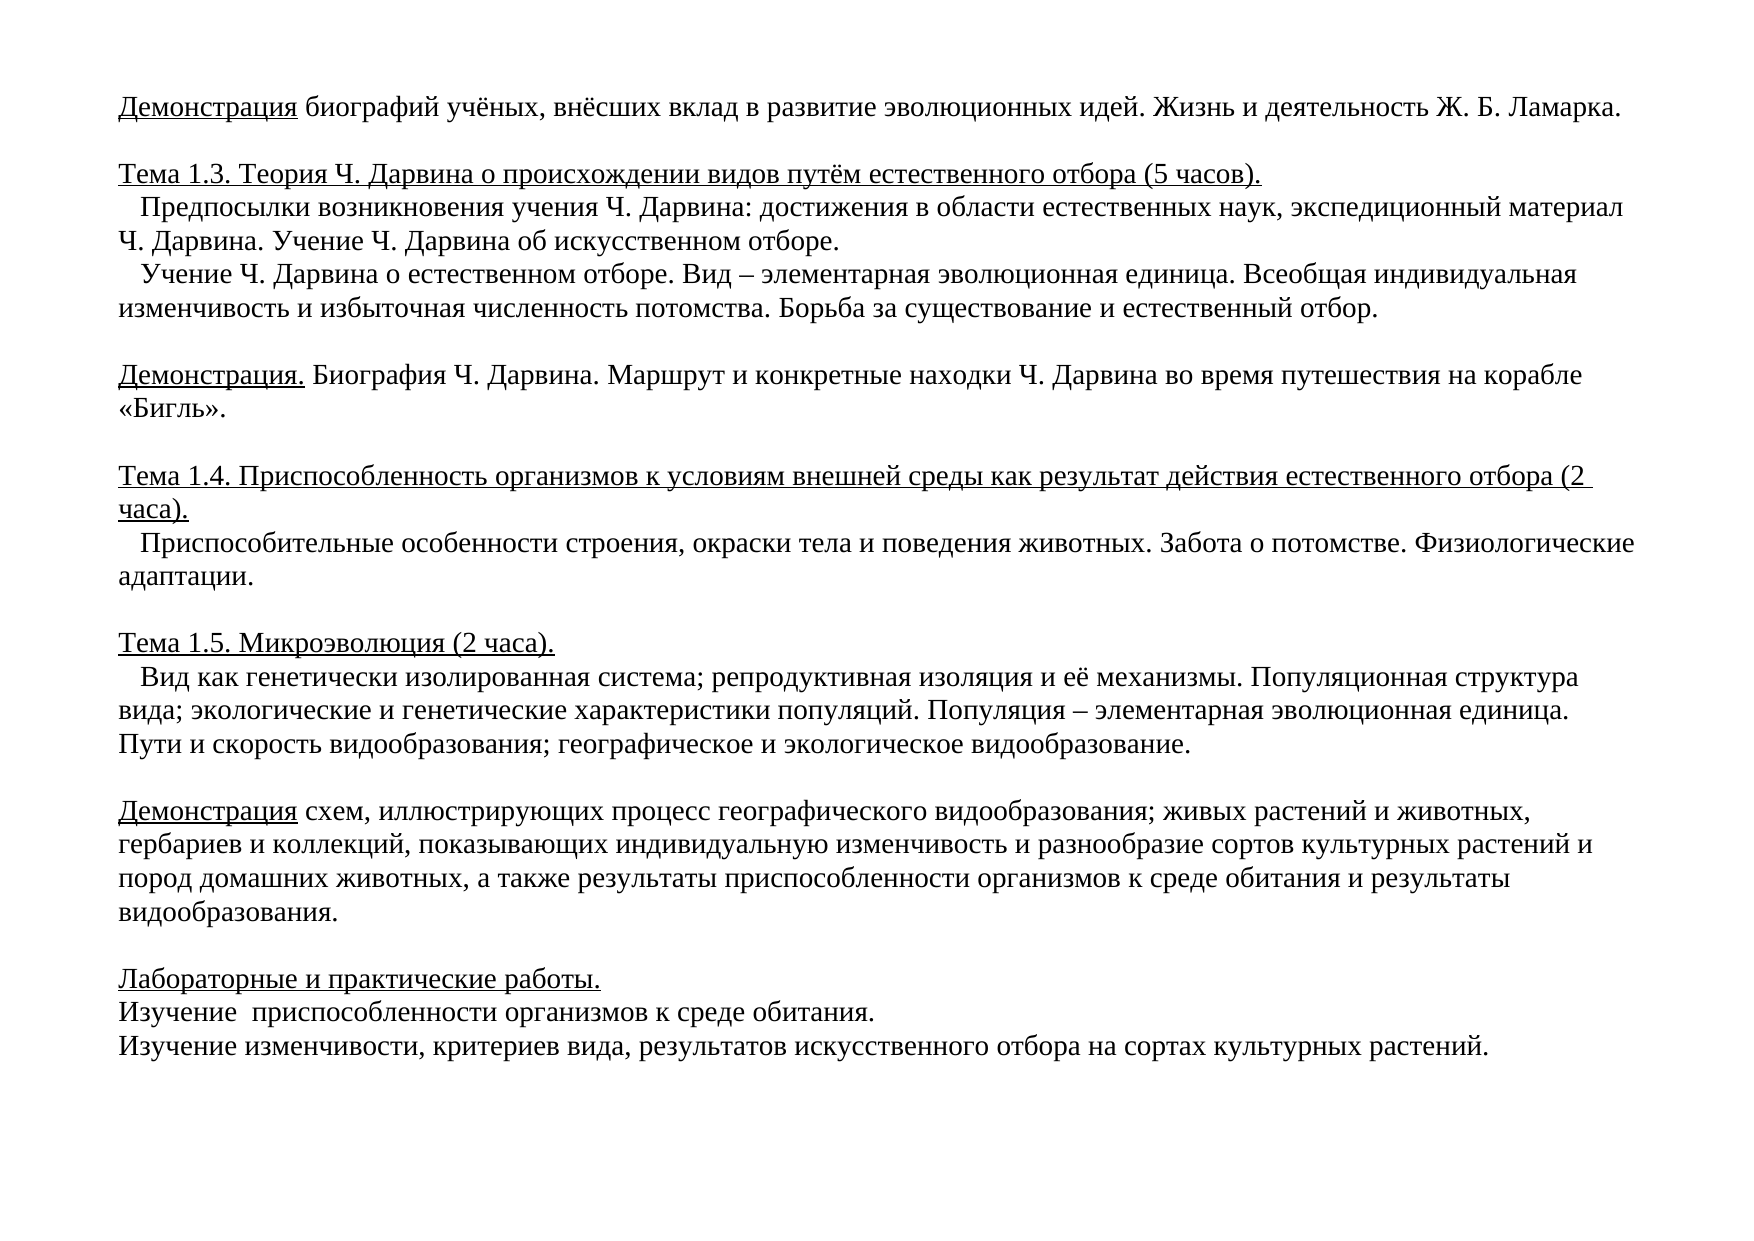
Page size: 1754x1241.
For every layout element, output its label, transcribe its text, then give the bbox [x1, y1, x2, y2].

text Демонстрация. Биография Ч. Дарвина. Маршрут и конкретные находки Ч. Дарвина во время путешествия на корабле «Бигль». [118, 357, 1636, 424]
text Предпосылки возникновения учения Ч. Дарвина: достижения в области естественных наук, экспедиционный материал Ч. Дарвина. Учение Ч. Дарвина об искусственном отборе. [118, 189, 1636, 256]
text Тема 1.5. Микроэволюция (2 часа). [118, 625, 1636, 659]
text Лабораторные и практические работы. [118, 961, 1636, 994]
text Вид как генетически изолированная система; репродуктивная изоляция и её механизмы. Популяционная структура вида; экологические и генетические характеристики популяций. Популяция – элементарная эволюционная единица. Пути и скорость видообразования; географическое и экологическое видообразование. [118, 659, 1636, 759]
text Учение Ч. Дарвина о естественном отборе. Вид – элементарная эволюционная единица. Всеобщая индивидуальная изменчивость и избыточная численность потомства. Борьба за существование и естественный отбор. [118, 256, 1636, 323]
text Изучение изменчивости, критериев вида, результатов искусственного отбора на сортах культурных растений. [118, 1028, 1636, 1061]
text Тема 1.3. Теория Ч. Дарвина о происхождении видов путём естественного отбора (5 часов). [118, 156, 1636, 189]
text Приспособительные особенности строения, окраски тела и поведения животных. Забота о потомстве. Физиологические адаптации. [118, 525, 1636, 592]
text Тема 1.4. Приспособленность организмов к условиям внешней среды как результат действия естественного отбора (2 часа). [118, 458, 1636, 525]
text Изучение приспособленности организмов к среде обитания. [118, 994, 1636, 1028]
text Демонстрация биографий учёных, внёсших вклад в развитие эволюционных идей. Жизнь и деятельность Ж. Б. Ламарка. [118, 89, 1636, 122]
text Демонстрация схем, иллюстрирующих процесс географического видообразования; живых растений и животных, гербариев и коллекций, показывающих индивидуальную изменчивость и разнообразие сортов культурных растений и пород домашних животных, а также результаты приспособленности организмов к среде обитания и результаты видообразования. [118, 793, 1636, 927]
